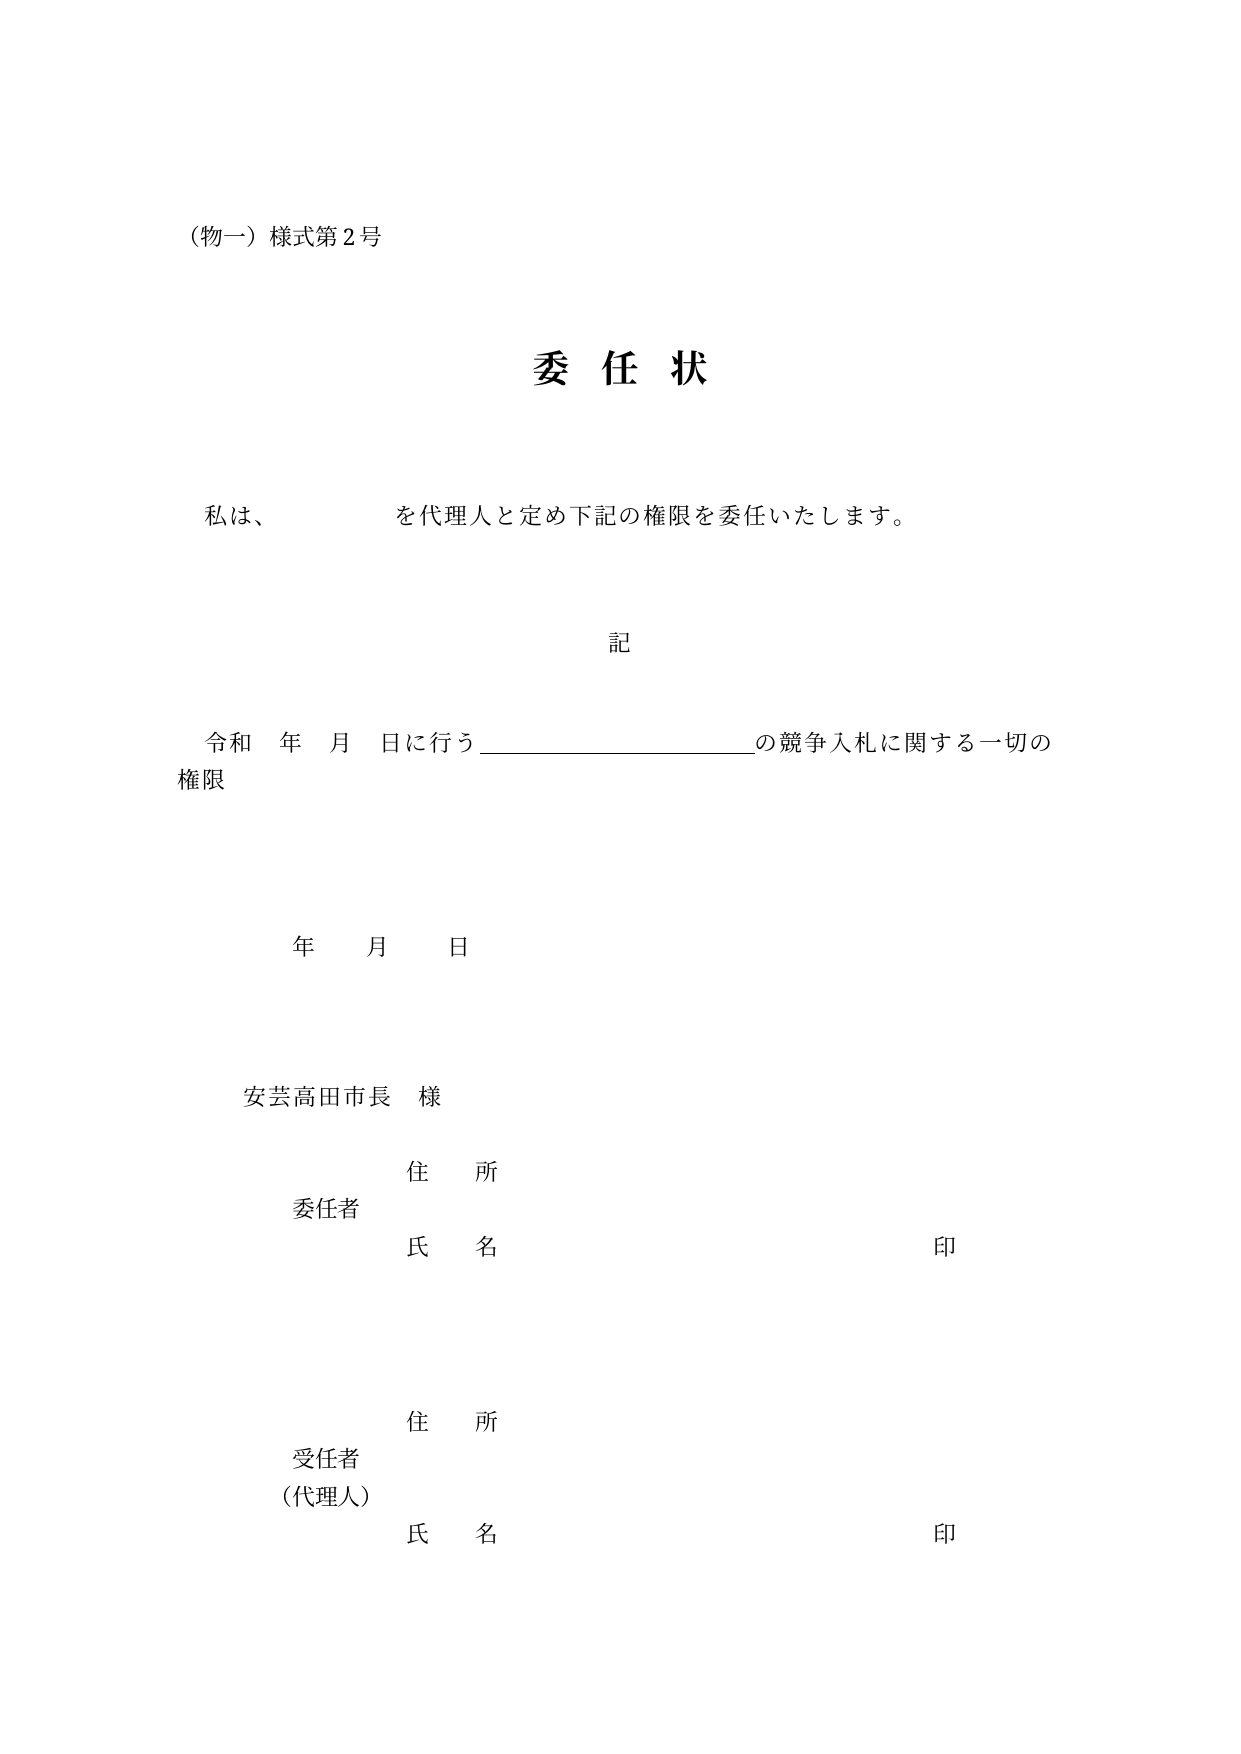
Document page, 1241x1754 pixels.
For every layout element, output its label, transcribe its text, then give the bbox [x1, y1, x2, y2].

text 住 所 [177, 1401, 1063, 1439]
text 安芸高田市長 様 [177, 1076, 1063, 1114]
text 委任状 [177, 329, 1063, 404]
text （代理人） [177, 1476, 1063, 1514]
text 氏 名 印 [177, 1514, 1063, 1551]
text 住 所 [177, 1151, 1063, 1189]
text 受任者 [177, 1439, 1063, 1476]
text 氏 名 印 [177, 1226, 1063, 1264]
text 令和 年 月 日に行う の競争入札に関する一切の権限 [177, 720, 1063, 795]
text 私は、 を代理人と定め下記の権限を委任いたします。 [177, 498, 1063, 531]
text （物一）様式第2号 [177, 217, 926, 254]
text 記 [177, 625, 1063, 658]
text 委任者 [177, 1189, 1063, 1226]
text 年 月 日 [177, 926, 1063, 964]
